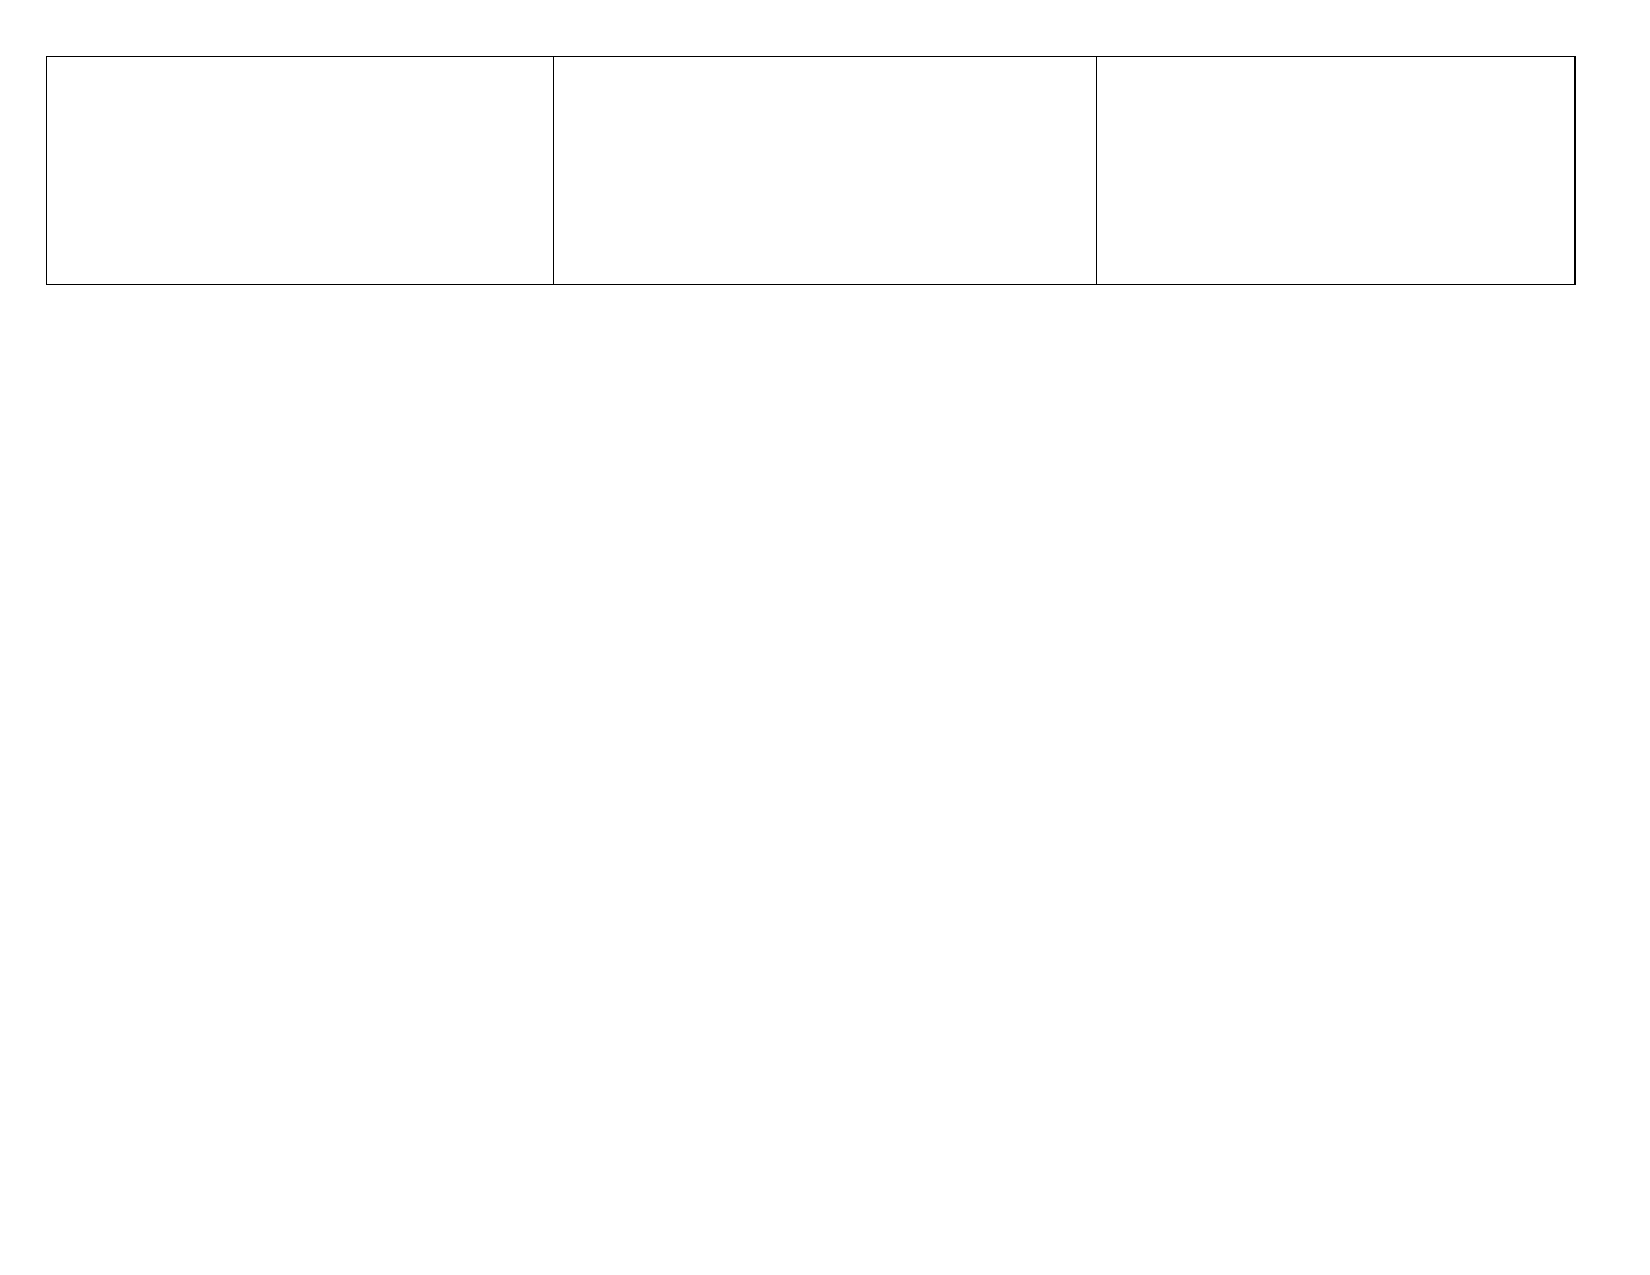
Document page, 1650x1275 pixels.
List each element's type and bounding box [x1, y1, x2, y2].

table_cell [554, 57, 1096, 284]
table_cell [1097, 57, 1574, 284]
table_cell [47, 57, 553, 284]
